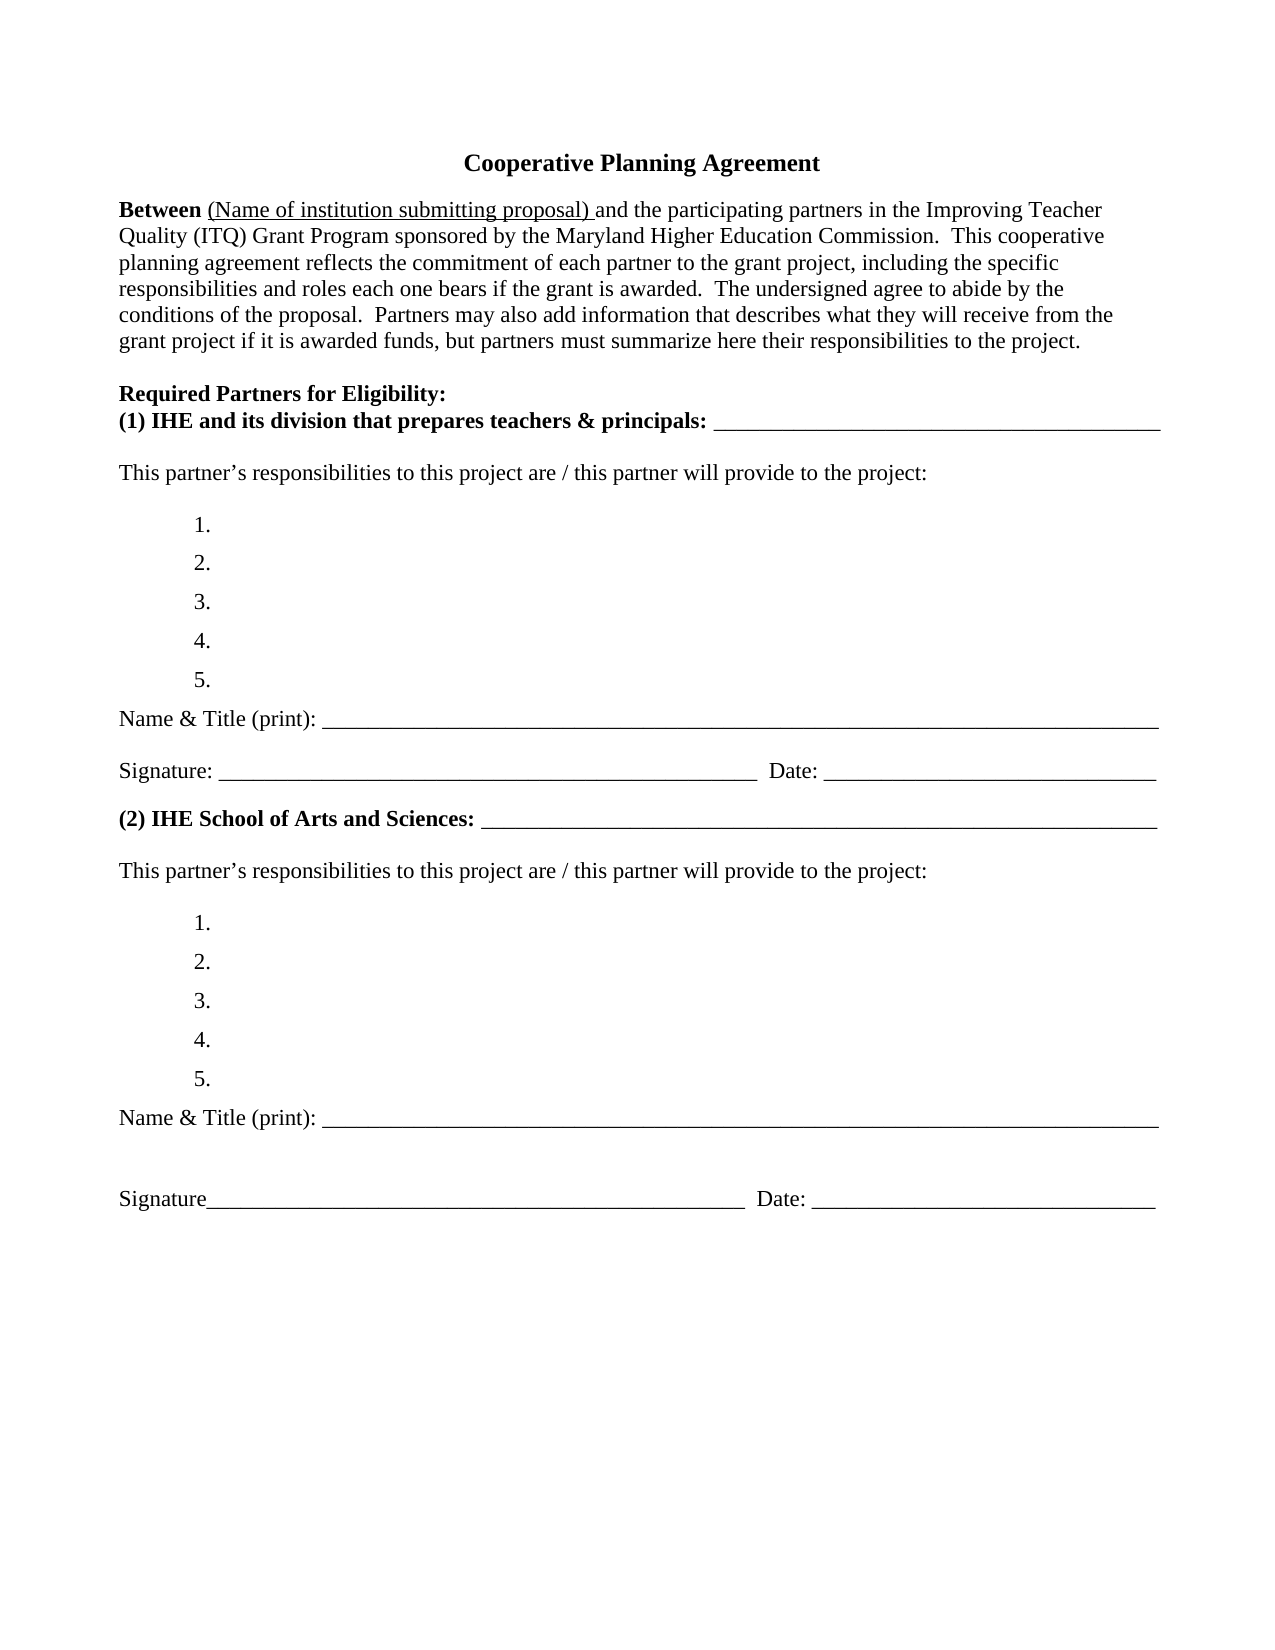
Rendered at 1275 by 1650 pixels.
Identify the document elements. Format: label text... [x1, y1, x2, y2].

text This partner’s responsibilities to this project are / this partner will provide to the project: [119, 857, 1164, 884]
text Required Partners for Eligibility: [119, 380, 1164, 407]
text 1. [119, 909, 1164, 936]
text 1. [119, 511, 1164, 537]
text 4. [119, 1026, 1164, 1052]
text Name & Title (print): _________________________________________________________________________ [119, 1104, 1164, 1130]
text 5. [119, 1065, 1164, 1091]
text Name & Title (print): _________________________________________________________________________ [119, 705, 1164, 731]
text Cooperative Planning Agreement [119, 148, 1164, 177]
text 4. [119, 627, 1164, 653]
text Signature_______________________________________________ Date: ______________________________ [119, 1185, 1164, 1212]
text Between (Name of institution submitting proposal) and the participating partners in the Improving Teacher Quality (ITQ) Grant Program sponsored by the Maryland Higher Education Commission. This cooperative planning agreement reflects the commitment of each partner to the grant project, including the specific responsibilities and roles each one bears if the grant is awarded. The undersigned agree to abide by the conditions of the proposal. Partners may also add information that describes what they will receive from the grant project if it is awarded funds, but partners must summarize here their responsibilities to the project. [119, 196, 1164, 354]
text Signature: _______________________________________________ Date: _____________________________ [119, 758, 1164, 784]
text This partner’s responsibilities to this project are / this partner will provide to the project: [119, 459, 1164, 485]
text 3. [119, 588, 1164, 615]
text (2) IHE School of Arts and Sciences: ___________________________________________________________ [119, 806, 1164, 832]
text 2. [119, 549, 1164, 576]
text 3. [119, 987, 1164, 1013]
text (1) IHE and its division that prepares teachers & principals: _______________________________________ [119, 407, 1164, 433]
text 2. [119, 948, 1164, 975]
text 5. [119, 666, 1164, 692]
